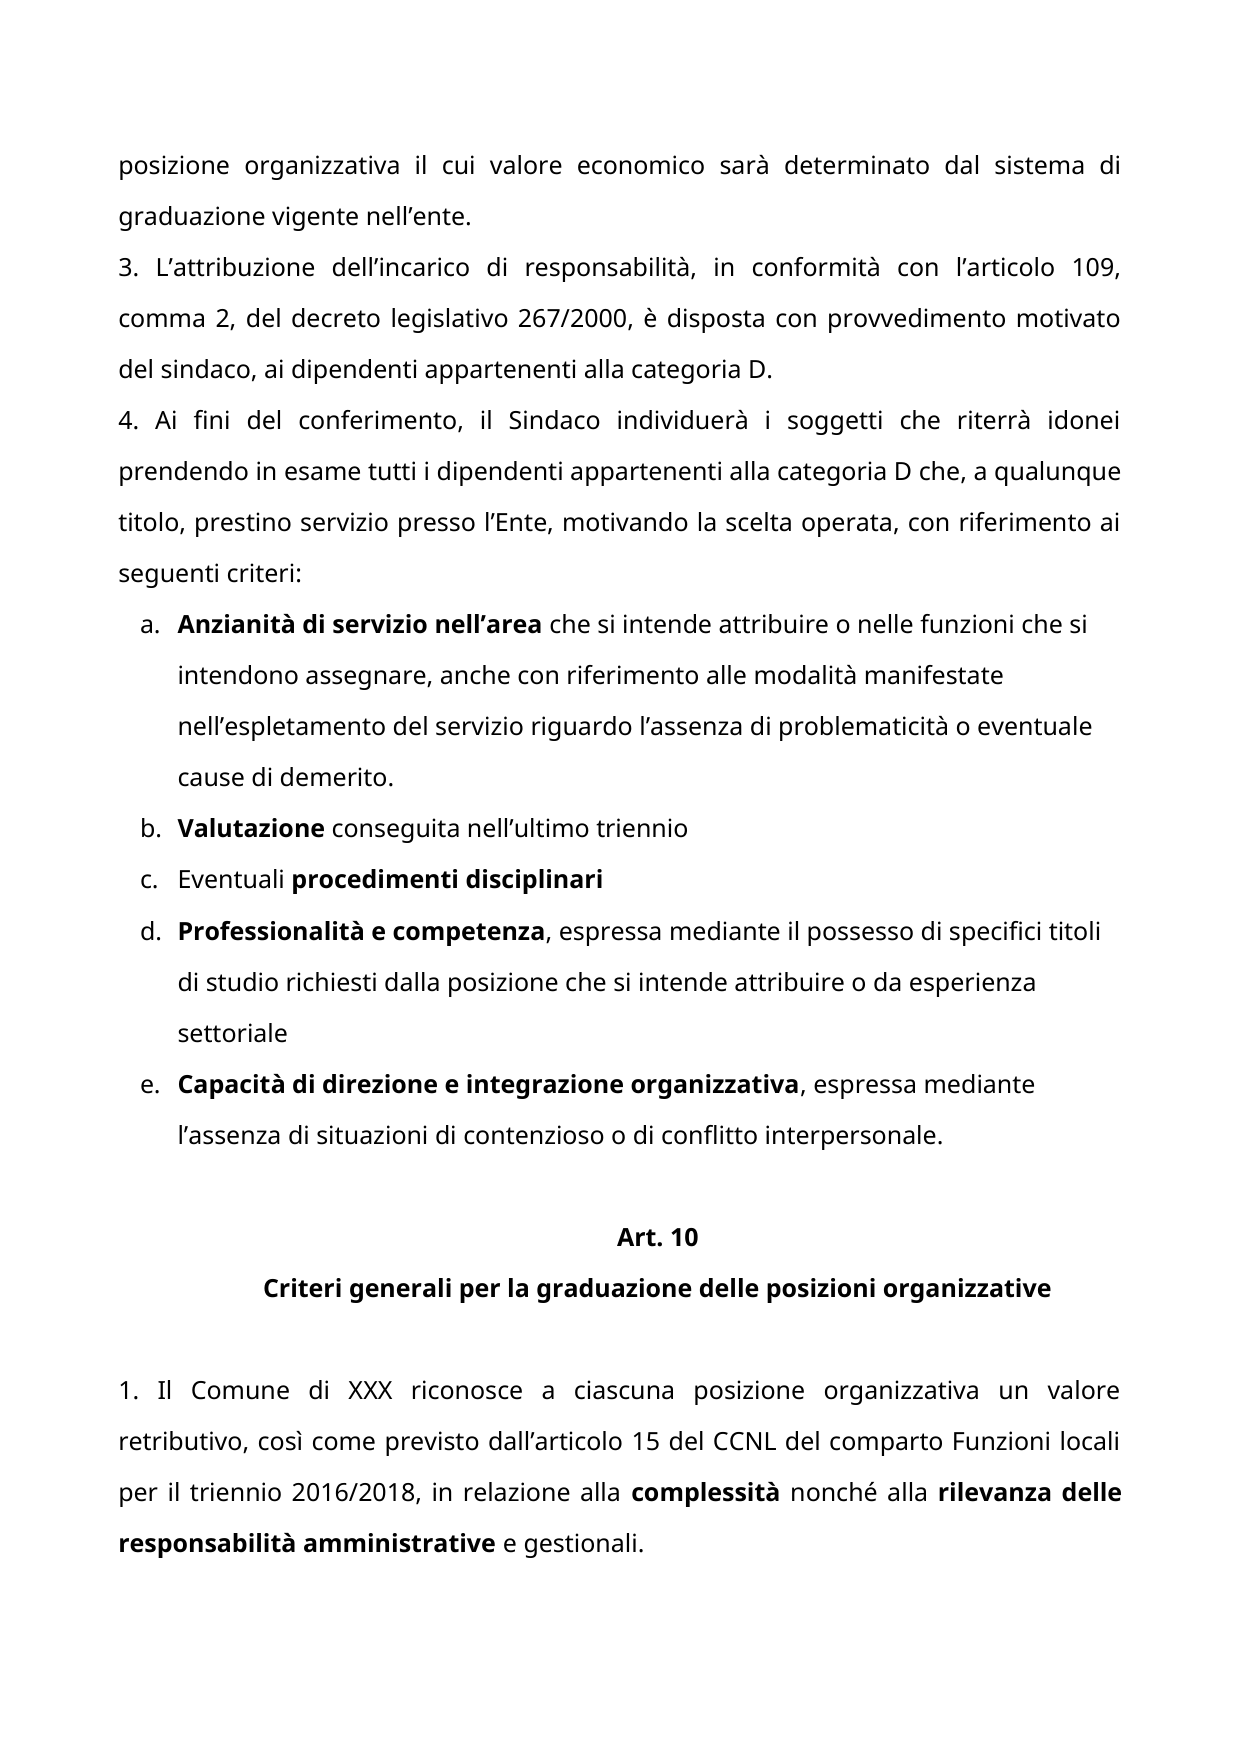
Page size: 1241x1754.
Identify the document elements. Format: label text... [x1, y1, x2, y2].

text 4. Ai fini del conferimento, il Sindaco individuerà i soggetti che riterrà idonei prendendo in esame tutti i dipendenti appartenenti alla categoria D che, a qualunque titolo, prestino servizio presso l’Ente, motivando la scelta operata, con riferimento ai seguenti criteri: [118, 403, 1122, 590]
list Eventuali procedimenti disciplinari [140, 862, 1122, 896]
list Valutazione conseguita nell’ultimo triennio [140, 811, 1122, 845]
list Capacità di direzione e integrazione organizzativa, espressa mediante l’assenza di situazioni di contenzioso o di conflitto interpersonale. [140, 1066, 1122, 1151]
list Criteri generali per la graduazione delle posizioni organizzative [193, 1271, 1122, 1304]
text 3. L’attribuzione dell’incarico di responsabilità, in conformità con l’articolo 109, comma 2, del decreto legislativo 267/2000, è disposta con provvedimento motivato del sindaco, ai dipendenti appartenenti alla categoria D. [118, 250, 1122, 386]
list Professionalità e competenza, espressa mediante il possesso di specifici titoli di studio richiesti dalla posizione che si intende attribuire o da esperienza settoriale [140, 913, 1122, 1049]
list Anzianità di servizio nell’area che si intende attribuire o nelle funzioni che si intendono assegnare, anche con riferimento alle modalità manifestate nell’espletamento del servizio riguardo l’assenza di problematicità o eventuale cause di demerito. [140, 607, 1122, 794]
text 1. Il Comune di XXX riconosce a ciascuna posizione organizzativa un valore retributivo, così come previsto dall’articolo 15 del CCNL del comparto Funzioni locali per il triennio 2016/2018, in relazione alla complessità nonché alla rilevanza delle responsabilità amministrative e gestionali. [118, 1373, 1122, 1560]
list Art. 10 [193, 1219, 1122, 1253]
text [118, 148, 1122, 233]
